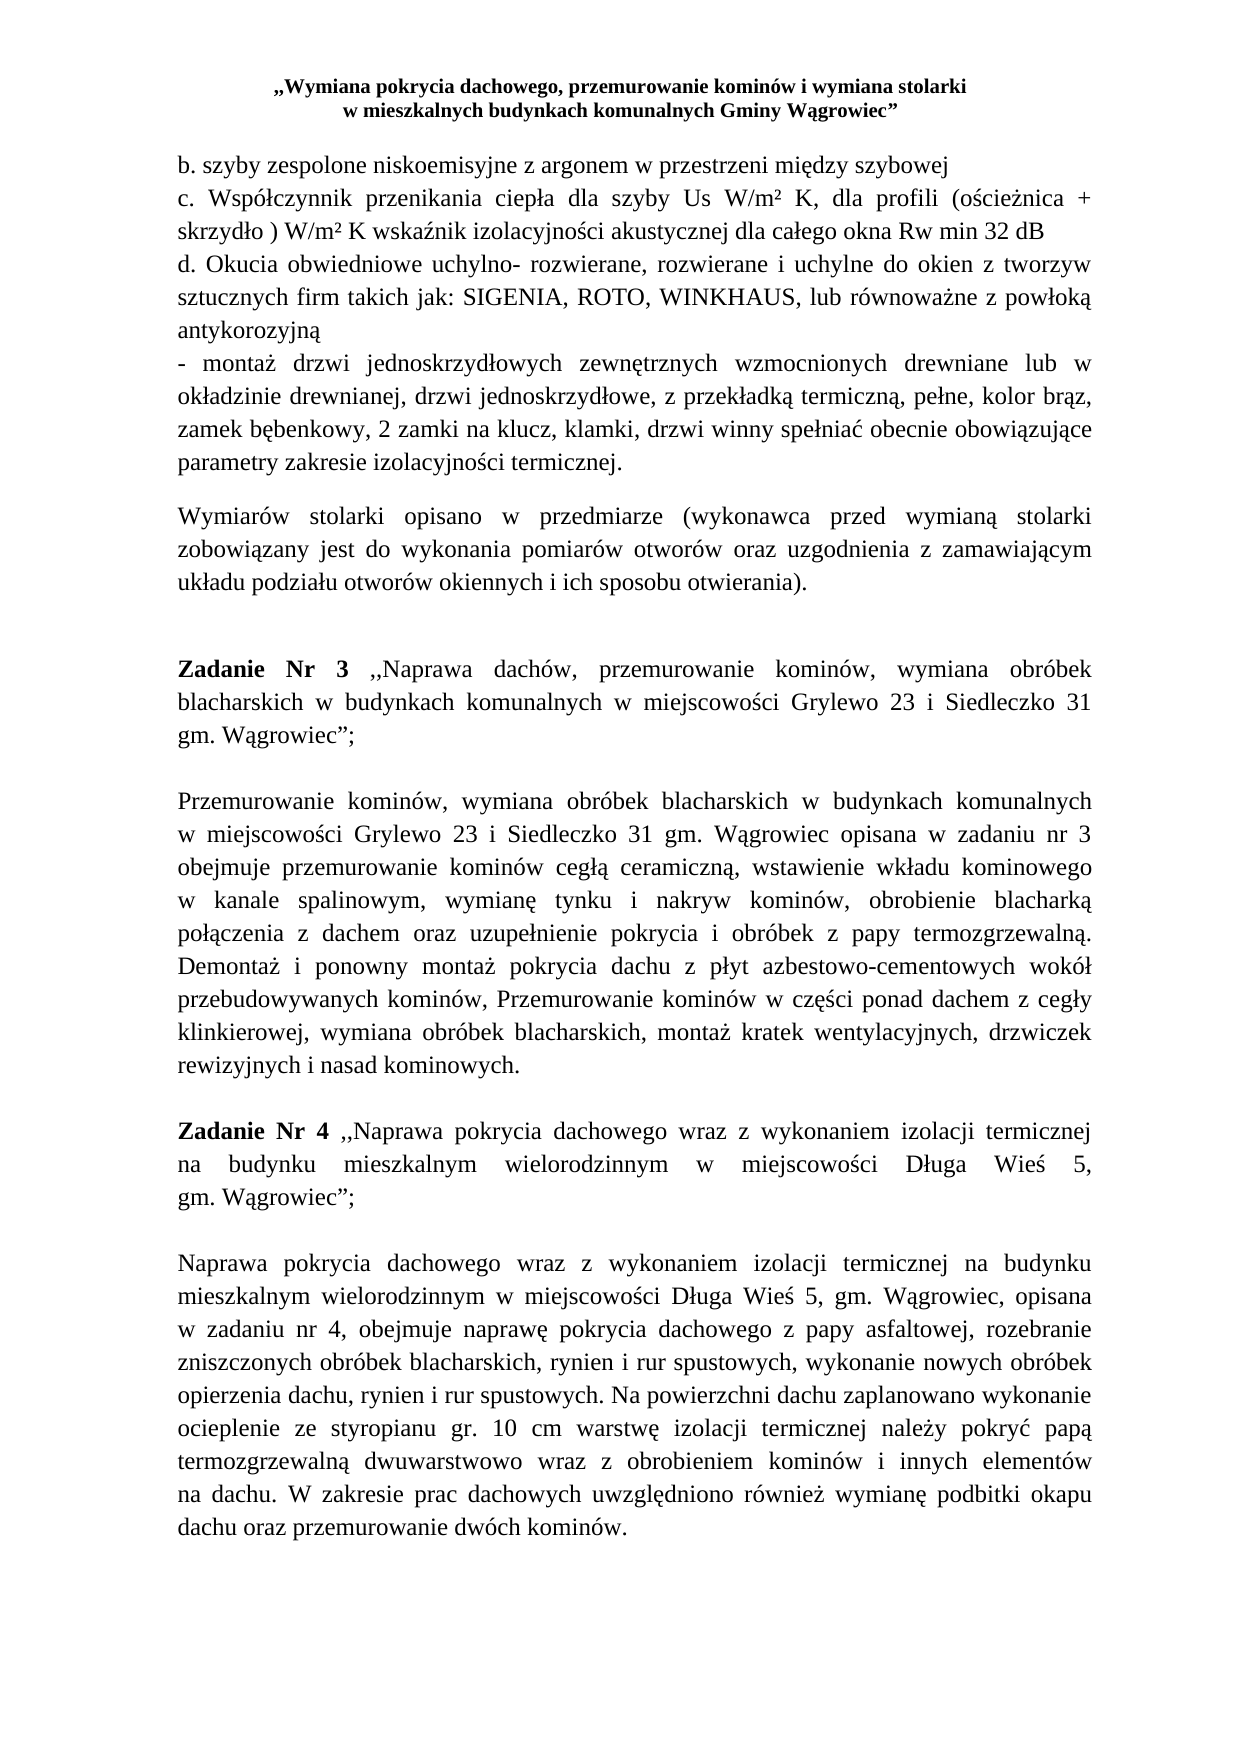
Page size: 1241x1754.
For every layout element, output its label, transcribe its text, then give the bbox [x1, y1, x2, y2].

text d. Okucia obwiedniowe uchylno- rozwierane, rozwierane i uchylne do okien z tworzyw sztucznych firm takich jak: SIGENIA, ROTO, WINKHAUS, lub równoważne z powłoką antykorozyjną [177, 249, 1093, 344]
list Zadanie Nr 3 ,,Naprawa dachów, przemurowanie kominów, wymiana obróbek blacharskich w budynkach komunalnych w miejscowości Grylewo 23 i Siedleczko 31 gm. Wągrowiec”; [177, 654, 1093, 749]
list Przemurowanie kominów, wymiana obróbek blacharskich w budynkach komunalnych w miejscowości Grylewo 23 i Siedleczko 31 gm. Wągrowiec opisana w zadaniu nr 3 obejmuje przemurowanie kominów cegłą ceramiczną, wstawienie wkładu kominowego w kanale spalinowym, wymianę tynku i nakryw kominów, obrobienie blacharką połączenia z dachem oraz uzupełnienie pokrycia i obróbek z papy termozgrzewalną. Demontaż i ponowny montaż pokrycia dachu z płyt azbestowo-cementowych wokół przebudowywanych kominów, Przemurowanie kominów w części ponad dachem z cegły klinkierowej, wymiana obróbek blacharskich, montaż kratek wentylacyjnych, drzwiczek rewizyjnych i nasad kominowych. [177, 786, 1093, 1079]
list Zadanie Nr 4 ,,Naprawa pokrycia dachowego wraz z wykonaniem izolacji termicznej na budynku mieszkalnym wielorodzinnym w miejscowości Długa Wieś 5, gm. Wągrowiec”; [177, 1116, 1093, 1211]
text c. Współczynnik przenikania ciepła dla szyby Us W/m² K, dla profili (ościeżnica + skrzydło ) W/m² K wskaźnik izolacyjności akustycznej dla całego okna Rw min 32 dB [177, 183, 1093, 245]
text - montaż drzwi jednoskrzydłowych zewnętrznych wzmocnionych drewniane lub w okładzinie drewnianej, drzwi jednoskrzydłowe, z przekładką termiczną, pełne, kolor brąz, zamek bębenkowy, 2 zamki na klucz, klamki, drzwi winny spełniać obecnie obowiązujące parametry zakresie izolacyjności termicznej. [177, 348, 1093, 476]
text Wymiarów stolarki opisano w przedmiarze (wykonawca przed wymianą stolarki zobowiązany jest do wykonania pomiarów otworów oraz uzgodnienia z zamawiającym układu podziału otworów okiennych i ich sposobu otwierania). [177, 501, 1093, 596]
text b. szyby zespolone niskoemisyjne z argonem w przestrzeni między szybowej [177, 150, 1093, 179]
list Naprawa pokrycia dachowego wraz z wykonaniem izolacji termicznej na budynku mieszkalnym wielorodzinnym w miejscowości Długa Wieś 5, gm. Wągrowiec, opisana w zadaniu nr 4, obejmuje naprawę pokrycia dachowego z papy asfaltowej, rozebranie zniszczonych obróbek blacharskich, rynien i rur spustowych, wykonanie nowych obróbek opierzenia dachu, rynien i rur spustowych. Na powierzchni dachu zaplanowano wykonanie ocieplenie ze styropianu gr. 10 cm warstwę izolacji termicznej należy pokryć papą termozgrzewalną dwuwarstwowo wraz z obrobieniem kominów i innych elementów na dachu. W zakresie prac dachowych uwzględniono również wymianę podbitki okapu dachu oraz przemurowanie dwóch kominów. [177, 1248, 1093, 1541]
